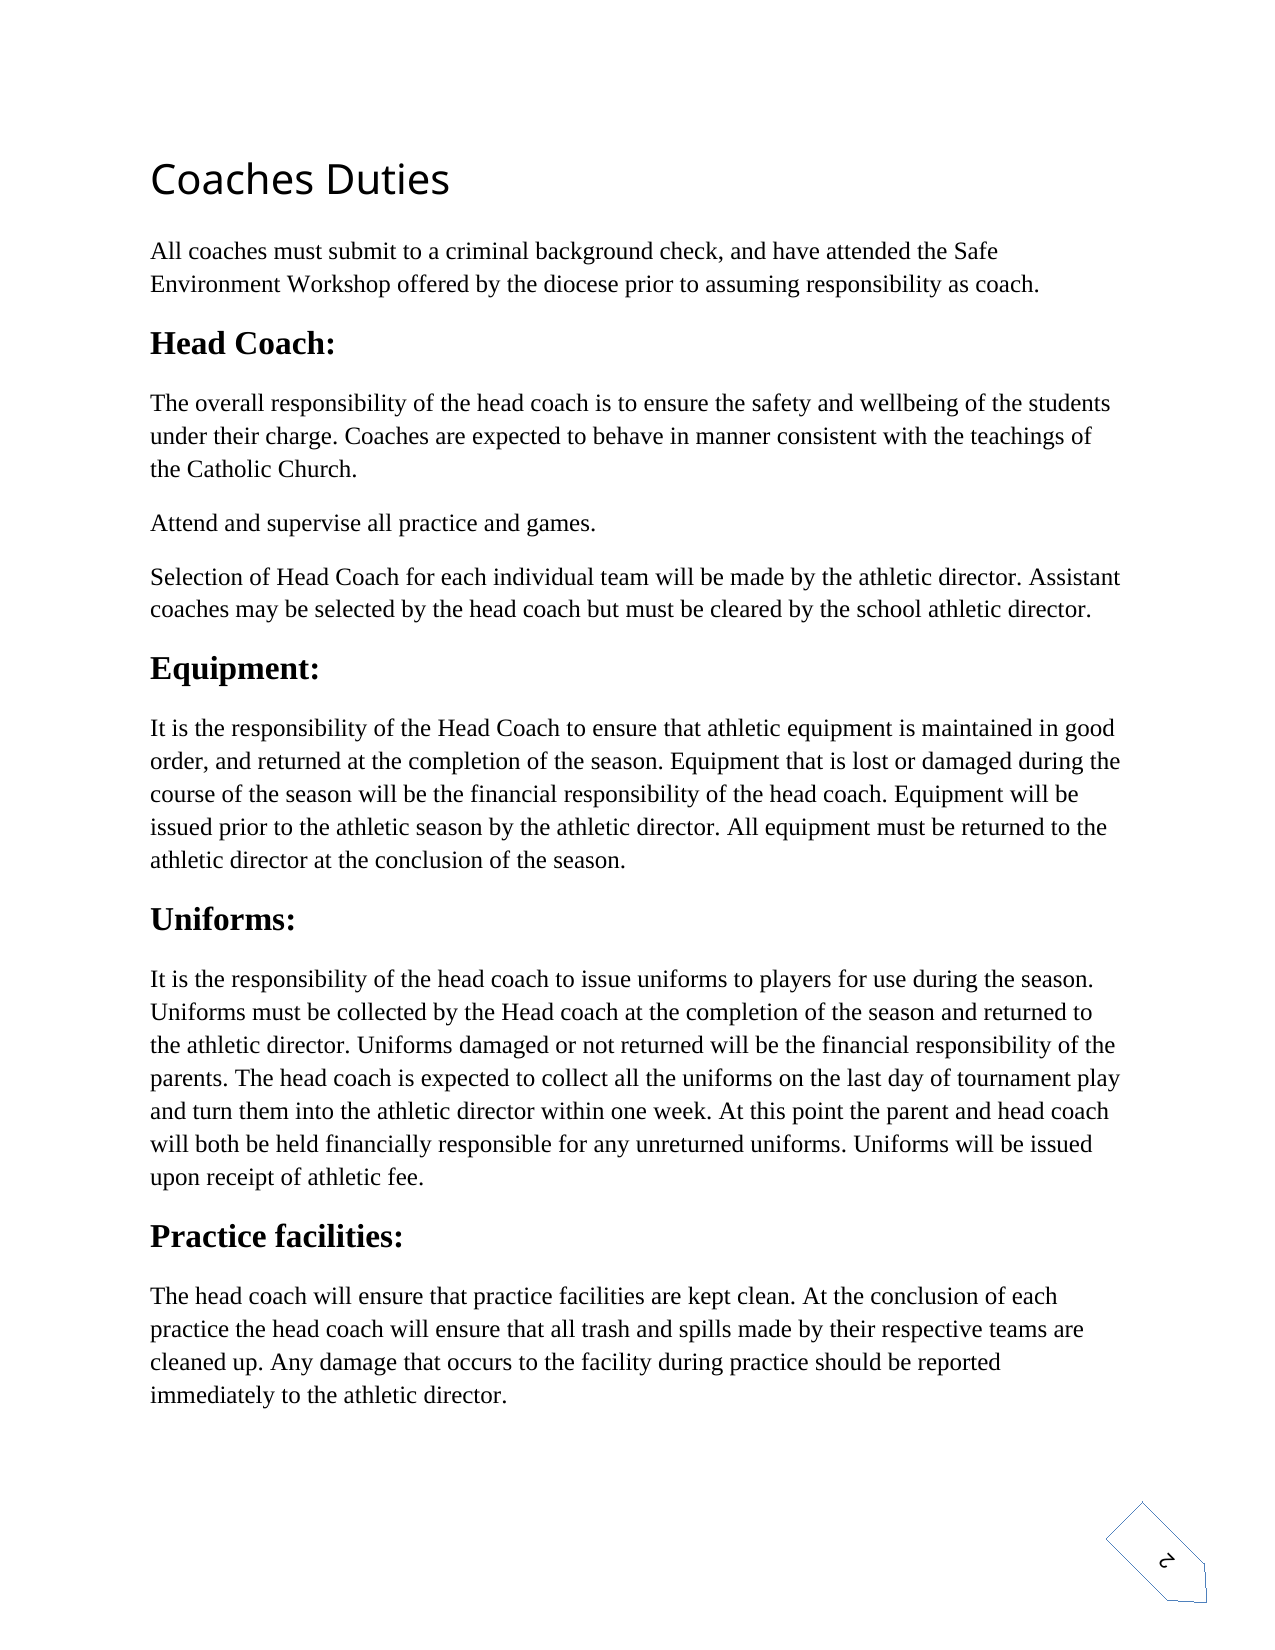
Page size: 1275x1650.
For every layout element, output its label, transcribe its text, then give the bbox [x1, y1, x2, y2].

text It is the responsibility of the head coach to issue uniforms to players for use during the season. Uniforms must be collected by the Head coach at the completion of the season and returned to the athletic director. Uniforms damaged or not returned will be the financial responsibility of the parents. The head coach is expected to collect all the uniforms on the last day of tournament play and turn them into the athletic director within one week. At this point the parent and head coach will both be held financially responsible for any unreturned uniforms. Uniforms will be issued upon receipt of athletic fee. [150, 964, 1125, 1191]
text Selection of Head Coach for each individual team will be made by the athletic director. Assistant coaches may be selected by the head coach but must be cleared by the school athletic director. [150, 562, 1125, 623]
text Practice facilities: [150, 1216, 1125, 1254]
text It is the responsibility of the Head Coach to ensure that athletic equipment is maintained in good order, and returned at the completion of the season. Equipment that is lost or damaged during the course of the season will be the financial responsibility of the head coach. Equipment will be issued prior to the athletic season by the athletic director. All equipment must be returned to the athletic director at the conclusion of the season. [150, 713, 1125, 874]
text The overall responsibility of the head coach is to ensure the safety and wellbeing of the students under their charge. Coaches are expected to behave in manner consistent with the teachings of the Catholic Church. [150, 388, 1125, 483]
text Coaches Duties [150, 150, 1125, 207]
text Head Coach: [150, 323, 1125, 361]
text All coaches must submit to a criminal background check, and have attended the Safe Environment Workshop offered by the diocese prior to assuming responsibility as coach. [150, 236, 1125, 298]
text Attend and supervise all practice and games. [150, 508, 1125, 536]
text Equipment: [150, 648, 1125, 687]
text The head coach will ensure that practice facilities are kept clean. At the conclusion of each practice the head coach will ensure that all trash and spills made by their respective teams are cleaned up. Any damage that occurs to the facility during practice should be reported immediately to the athletic director. [150, 1281, 1125, 1409]
text Uniforms: [150, 899, 1125, 938]
